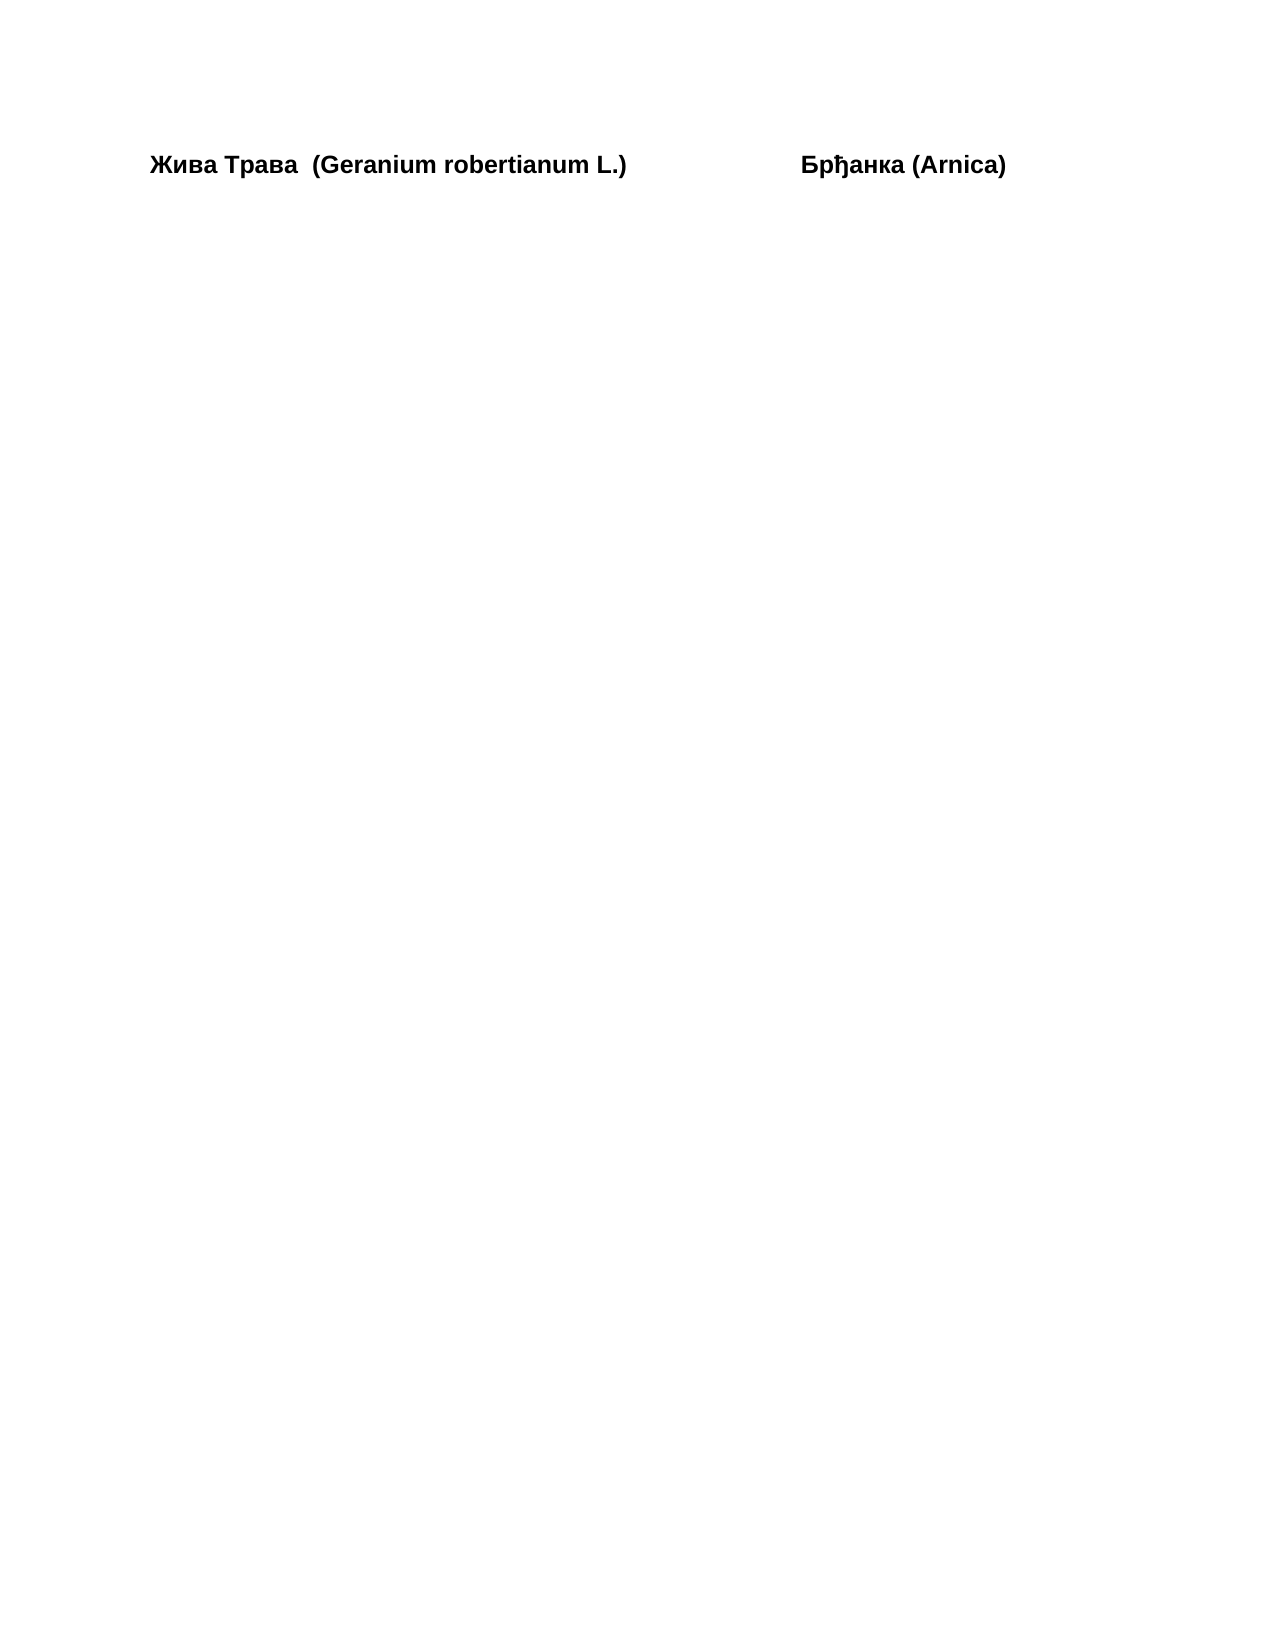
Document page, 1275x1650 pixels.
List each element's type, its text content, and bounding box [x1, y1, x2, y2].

text Жива Трава (Geranium robertianum L.) Брђанка (Arnica) [150, 150, 1125, 179]
